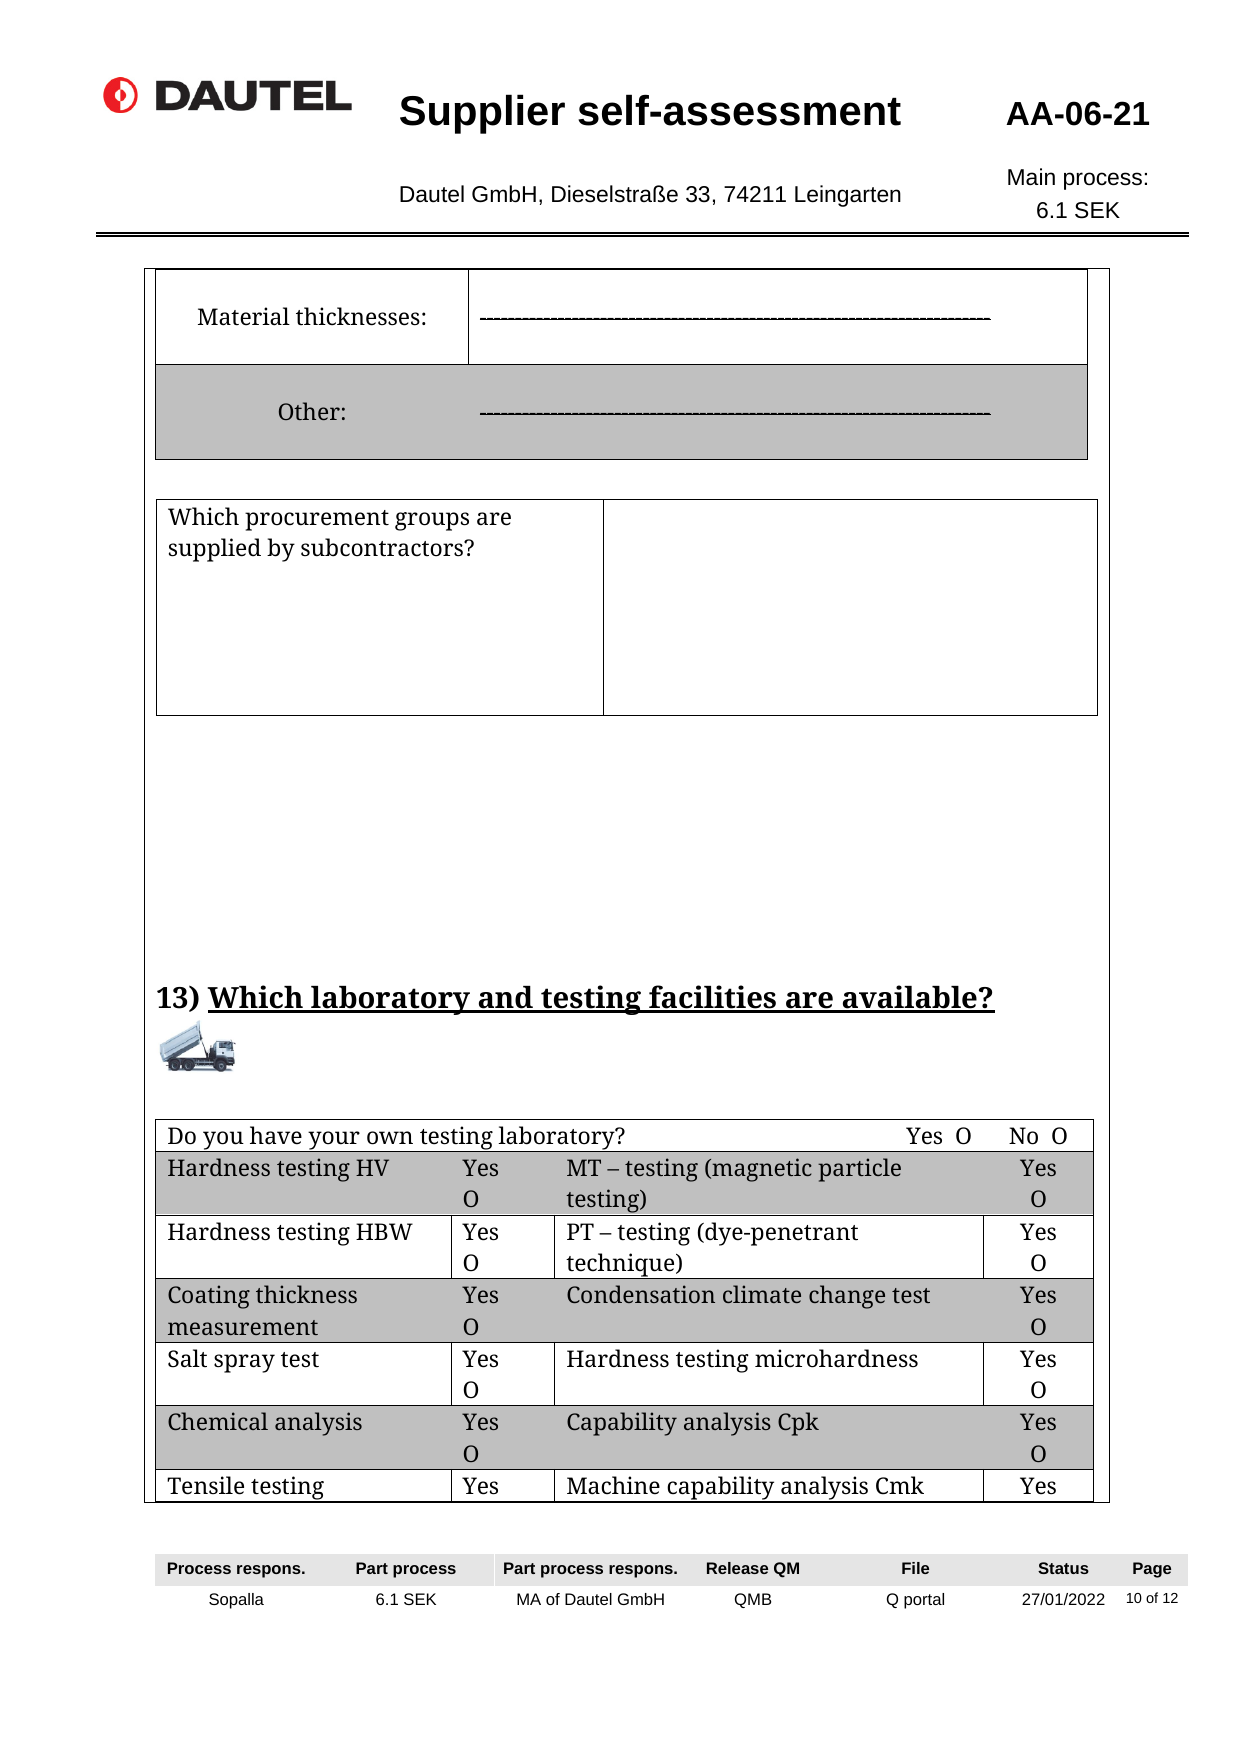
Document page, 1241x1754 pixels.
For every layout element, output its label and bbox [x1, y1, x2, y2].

table_header [145, 269, 1109, 1502]
picture [155, 1016, 240, 1079]
picture [103, 77, 352, 113]
